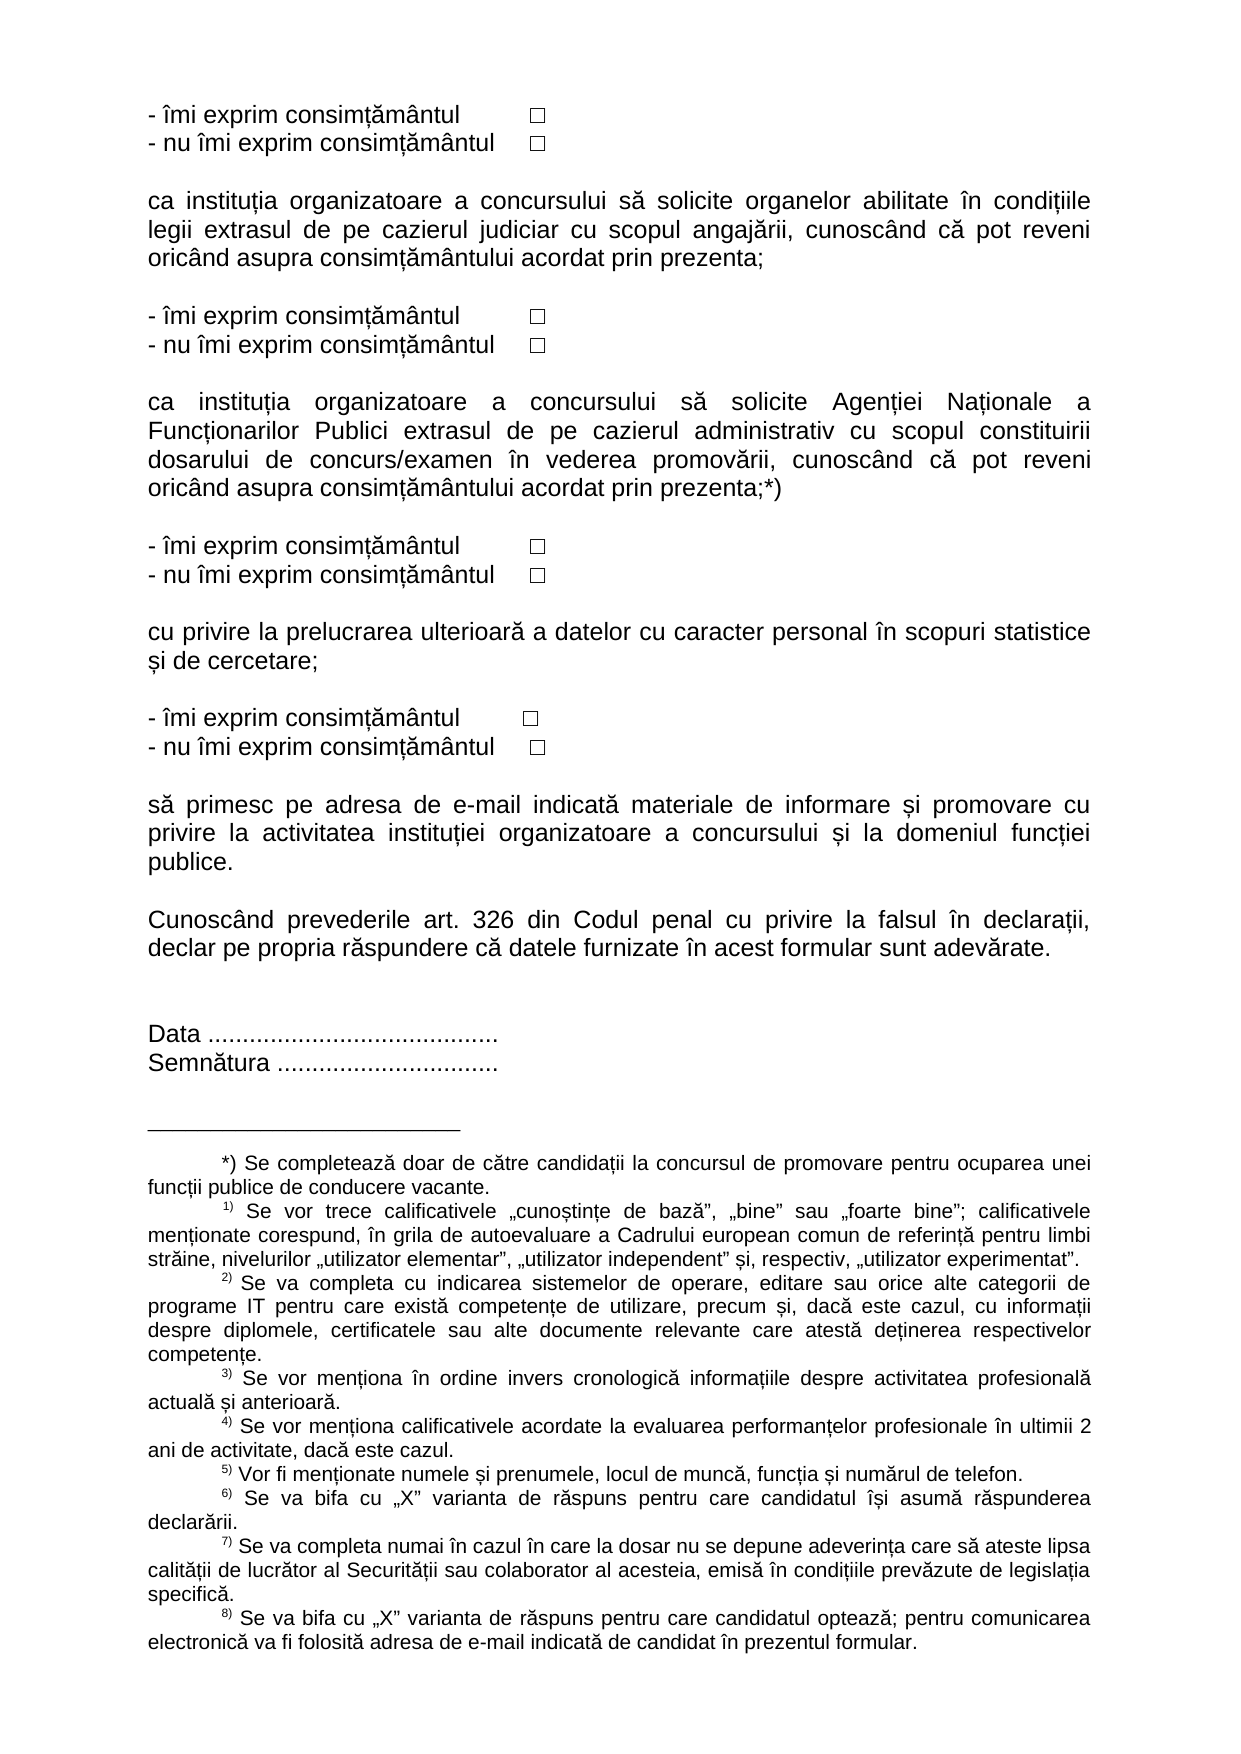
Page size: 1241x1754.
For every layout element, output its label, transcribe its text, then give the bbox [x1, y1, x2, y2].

text 8) Se va bifa cu „X” varianta de răspuns pentru care candidatul optează; pentru comunicarea electronică va fi folosită adresa de e-mail indicată de candidat în prezentul formular. [148, 1606, 1092, 1654]
text - nu îmi exprim consimțământul □ [148, 559, 1092, 588]
text 3) Se vor menționa în ordine invers cronologică informațiile despre activitatea profesională actuală și anterioară. [148, 1366, 1092, 1414]
text *) Se completează doar de către candidații la concursul de promovare pentru ocuparea unei funcții publice de conducere vacante. [148, 1151, 1092, 1198]
text - îmi exprim consimțământul □ [148, 301, 1092, 329]
text 1) Se vor trece calificativele „cunoștințe de bază”, „bine” sau „foarte bine”; calificativele menționate corespund, în grila de autoevaluare a Cadrului european comun de referință pentru limbi străine, nivelurilor „utilizator elementar”, „utilizator independent” și, respectiv, „utilizator experimentat”. [148, 1198, 1092, 1270]
text - îmi exprim consimțământul □ [148, 703, 1092, 732]
text 6) Se va bifa cu „X” varianta de răspuns pentru care candidatul își asumă răspunderea declarării. [148, 1486, 1092, 1534]
text Data .......................................... [148, 1019, 1092, 1048]
text ca instituția organizatoare a concursului să solicite Agenției Naționale a Funcționarilor Publici extrasul de pe cazierul administrativ cu scopul constituirii dosarului de concurs/examen în vederea promovării, cunoscând că pot reveni oricând asupra consimțământului acordat prin prezenta;*) [148, 387, 1092, 502]
text - nu îmi exprim consimțământul □ [148, 128, 1092, 157]
text Cunoscând prevederile art. 326 din Codul penal cu privire la falsul în declarații, declar pe propria răspundere că datele furnizate în acest formular sunt adevărate. [148, 904, 1092, 962]
text cu privire la prelucrarea ulterioară a datelor cu caracter personal în scopuri statistice și de cercetare; [148, 617, 1092, 674]
text - îmi exprim consimțământul □ [148, 99, 1092, 128]
text să primesc pe adresa de e-mail indicată materiale de informare și promovare cu privire la activitatea instituției organizatoare a concursului și la domeniul funcției publice. [148, 789, 1092, 876]
text Semnătura ................................ [148, 1048, 1092, 1076]
text 5) Vor fi menționate numele și prenumele, locul de muncă, funcția și numărul de telefon. [148, 1462, 1092, 1486]
text ca instituția organizatoare a concursului să solicite organelor abilitate în condițiile legii extrasul de pe cazierul judiciar cu scopul angajării, cunoscând că pot reveni oricând asupra consimțământului acordat prin prezenta; [148, 186, 1092, 272]
text 2) Se va completa cu indicarea sistemelor de operare, editare sau orice alte categorii de programe IT pentru care există competențe de utilizare, precum și, dacă este cazul, cu informații despre diplomele, certificatele sau alte documente relevante care atestă deținerea respectivelor competențe. [148, 1270, 1092, 1366]
text 7) Se va completa numai în cazul în care la dosar nu se depune adeverința care să ateste lipsa calității de lucrător al Securității sau colaborator al acesteia, emisă în condițiile prevăzute de legislația specifică. [148, 1534, 1092, 1606]
text - îmi exprim consimțământul □ [148, 531, 1092, 559]
text _________________________ [148, 1105, 1092, 1134]
text 4) Se vor menționa calificativele acordate la evaluarea performanțelor profesionale în ultimii 2 ani de activitate, dacă este cazul. [148, 1414, 1092, 1462]
text - nu îmi exprim consimțământul □ [148, 732, 1092, 761]
text - nu îmi exprim consimțământul □ [148, 329, 1092, 358]
